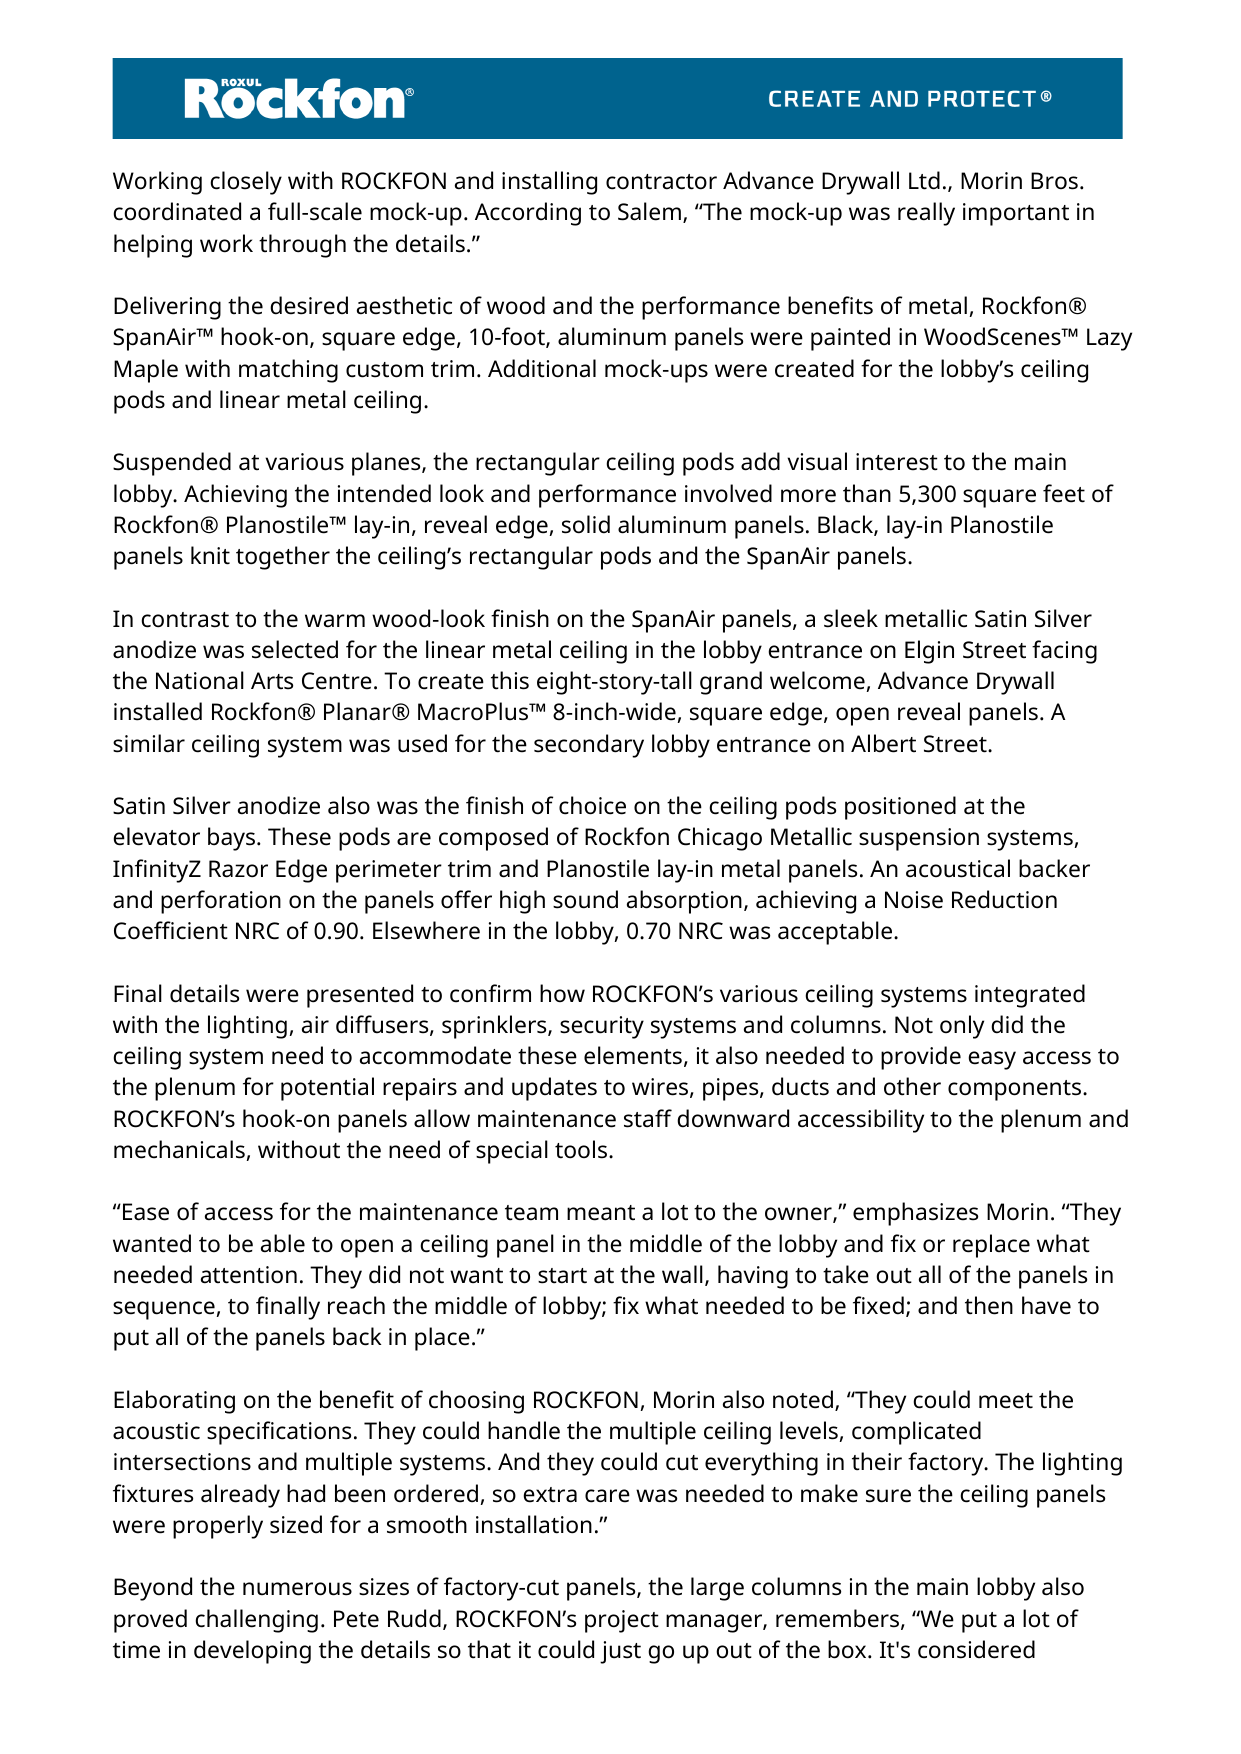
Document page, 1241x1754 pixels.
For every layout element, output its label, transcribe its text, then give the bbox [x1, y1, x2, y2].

text In contrast to the warm wood-look finish on the SpanAir panels, a sleek metallic Satin Silver anodize was selected for the linear metal ceiling in the lobby entrance on Elgin Street facing the National Arts Centre. To create this eight-story-tall grand welcome, Advance Drywall installed Rockfon® Planar® MacroPlus™ 8-inch-wide, square edge, open reveal panels. A similar ceiling system was used for the secondary lobby entrance on Albert Street. [112, 602, 1106, 759]
picture [961, 91, 974, 106]
picture [832, 91, 844, 106]
picture [977, 91, 989, 106]
picture [185, 79, 223, 117]
picture [905, 91, 917, 106]
picture [803, 91, 813, 106]
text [112, 1571, 1125, 1665]
picture [222, 79, 254, 118]
picture [1042, 92, 1051, 101]
picture [888, 91, 895, 106]
picture [872, 91, 884, 106]
picture [257, 88, 282, 118]
picture [1023, 91, 1035, 106]
text Final details were presented to confirm how ROCKFON’s various ceiling systems integrated with the lighting, air diffusers, sprinklers, security systems and columns. Not only did the ceiling system need to accommodate these elements, it also needed to provide easy access to the plenum for potential repairs and updates to wires, pipes, ducts and other components. ROCKFON’s hook-on panels allow maintenance staff downward accessibility to the plenum and mechanicals, without the need of special tools. [112, 977, 1134, 1165]
picture [785, 91, 797, 106]
text Satin Silver anodize also was the finish of choice on the ceiling pods positioned at the elevator bays. These pods are composed of Rockfon Chicago Metallic suspension systems, InfinityZ Razor Edge perimeter trim and Planostile lay-in metal panels. An acoustical backer and perforation on the panels offer high sound absorption, achieving a Noise Reduction Coefficient NRC of 0.90. Elsewhere in the lobby, 0.70 NRC was acceptable. [112, 790, 1116, 946]
picture [230, 79, 236, 86]
picture [849, 91, 860, 106]
picture [1008, 91, 1019, 106]
picture [285, 79, 319, 117]
picture [769, 91, 780, 106]
text Working closely with ROCKFON and installing contractor Advance Drywall Ltd., Morin Bros. coordinated a full-scale mock-up. According to Salem, “The mock-up was really important in helping work through the details.” [112, 165, 1106, 259]
picture [993, 91, 1004, 106]
picture [319, 79, 404, 118]
picture [818, 91, 831, 106]
text Elaborating on the benefit of choosing ROCKFON, Morin also noted, “They could meet the acoustic specifications. They could handle the multiple ceiling levels, complicated intersections and multiple systems. And they could cut everything in their factory. The lighting fixtures already had been ordered, so extra care was needed to make sure the ceiling panels were properly sized for a smooth installation.” [112, 1384, 1125, 1540]
text “Ease of access for the maintenance team meant a lot to the owner,” emphasizes Morin. “They wanted to be able to open a ceiling panel in the middle of the lobby and fix or replace what needed attention. They did not want to start at the wall, having to take out all of the panels in sequence, to finally reach the middle of lobby; fix what needed to be fixed; and then have to put all of the panels back in place.” [112, 1196, 1125, 1352]
picture [247, 79, 253, 86]
text Suspended at various planes, the rectangular ceiling pods add visual interest to the main lobby. Achieving the intended look and performance involved more than 5,300 square feet of Rockfon® Planostile™ lay-in, reveal edge, solid aluminum panels. Black, lay-in Planostile panels knit together the ceiling’s rectangular pods and the SpanAir panels. [112, 446, 1125, 571]
text Delivering the desired aesthetic of wood and the performance benefits of metal, Rockfon® SpanAir™ hook-on, square edge, 10-foot, aluminum panels were painted in WoodScenes™ Lazy Maple with matching custom trim. Additional mock-ups were created for the lobby’s ceiling pods and linear metal ceiling. [112, 290, 1144, 415]
picture [929, 91, 940, 106]
picture [222, 79, 228, 86]
picture [945, 91, 956, 106]
picture [895, 91, 900, 106]
